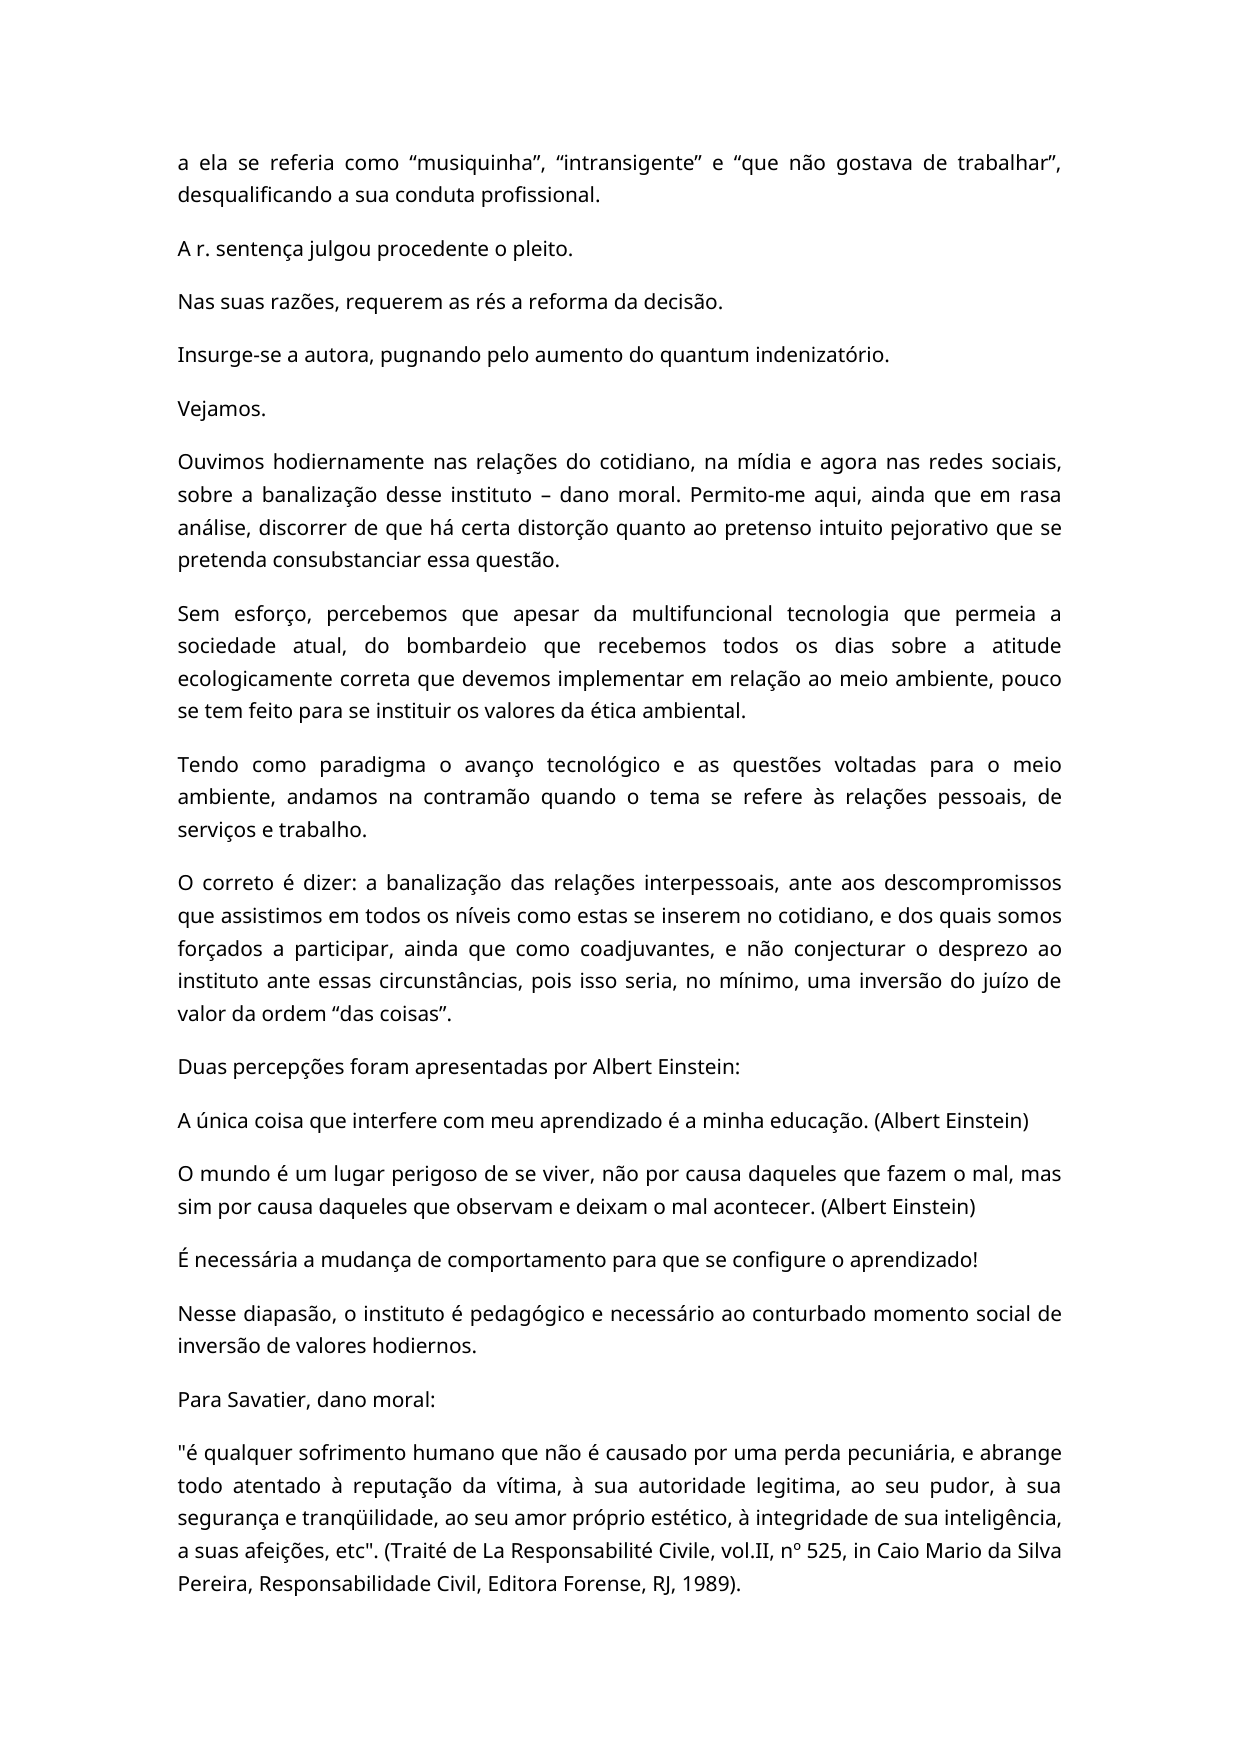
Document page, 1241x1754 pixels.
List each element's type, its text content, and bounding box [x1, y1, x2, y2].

text Vejamos. [177, 394, 1063, 422]
text O correto é dizer: a banalização das relações interpessoais, ante aos descompromissos que assistimos em todos os níveis como estas se inserem no cotidiano, e dos quais somos forçados a participar, ainda que como coadjuvantes, e não conjecturar o desprezo ao instituto ante essas circunstâncias, pois isso seria, no mínimo, uma inversão do juízo de valor da ordem “das coisas”. [177, 868, 1063, 1027]
text Nesse diapasão, o instituto é pedagógico e necessário ao conturbado momento social de inversão de valores hodiernos. [177, 1299, 1063, 1360]
text Para Savatier, dano moral: [177, 1385, 1063, 1413]
text Duas percepções foram apresentadas por Albert Einstein: [177, 1052, 1063, 1081]
text Tendo como paradigma o avanço tecnológico e as questões voltadas para o meio ambiente, andamos na contramão quando o tema se refere às relações pessoais, de serviços e trabalho. [177, 750, 1063, 843]
text "é qualquer sofrimento humano que não é causado por uma perda pecuniária, e abrange todo atentado à reputação da vítima, à sua autoridade legitima, ao seu pudor, à sua segurança e tranqüilidade, ao seu amor próprio estético, à integridade de sua inteligência, a suas afeições, etc". (Traité de La Responsabilité Civile, vol.II, nº 525, in Caio Mario da Silva Pereira, Responsabilidade Civil, Editora Forense, RJ, 1989). [177, 1438, 1063, 1597]
text A única coisa que interfere com meu aprendizado é a minha educação. (Albert Einstein) [177, 1106, 1063, 1134]
text O mundo é um lugar perigoso de se viver, não por causa daqueles que fazem o mal, mas sim por causa daqueles que observam e deixam o mal acontecer. (Albert Einstein) [177, 1159, 1063, 1220]
text Nas suas razões, requerem as rés a reforma da decisão. [177, 287, 1063, 316]
text Insurge-se a autora, pugnando pelo aumento do quantum indenizatório. [177, 341, 1063, 369]
text É necessária a mudança de comportamento para que se configure o aprendizado! [177, 1245, 1063, 1274]
text Sem esforço, percebemos que apesar da multifuncional tecnologia que permeia a sociedade atual, do bombardeio que recebemos todos os dias sobre a atitude ecologicamente correta que devemos implementar em relação ao meio ambiente, pouco se tem feito para se instituir os valores da ética ambiental. [177, 599, 1063, 725]
text A r. sentença julgou procedente o pleito. [177, 234, 1063, 262]
text Ouvimos hodiernamente nas relações do cotidiano, na mídia e agora nas redes sociais, sobre a banalização desse instituto – dano moral. Permito-me aqui, ainda que em rasa análise, discorrer de que há certa distorção quanto ao pretenso intuito pejorativo que se pretenda consubstanciar essa questão. [177, 447, 1063, 574]
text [177, 148, 1063, 209]
